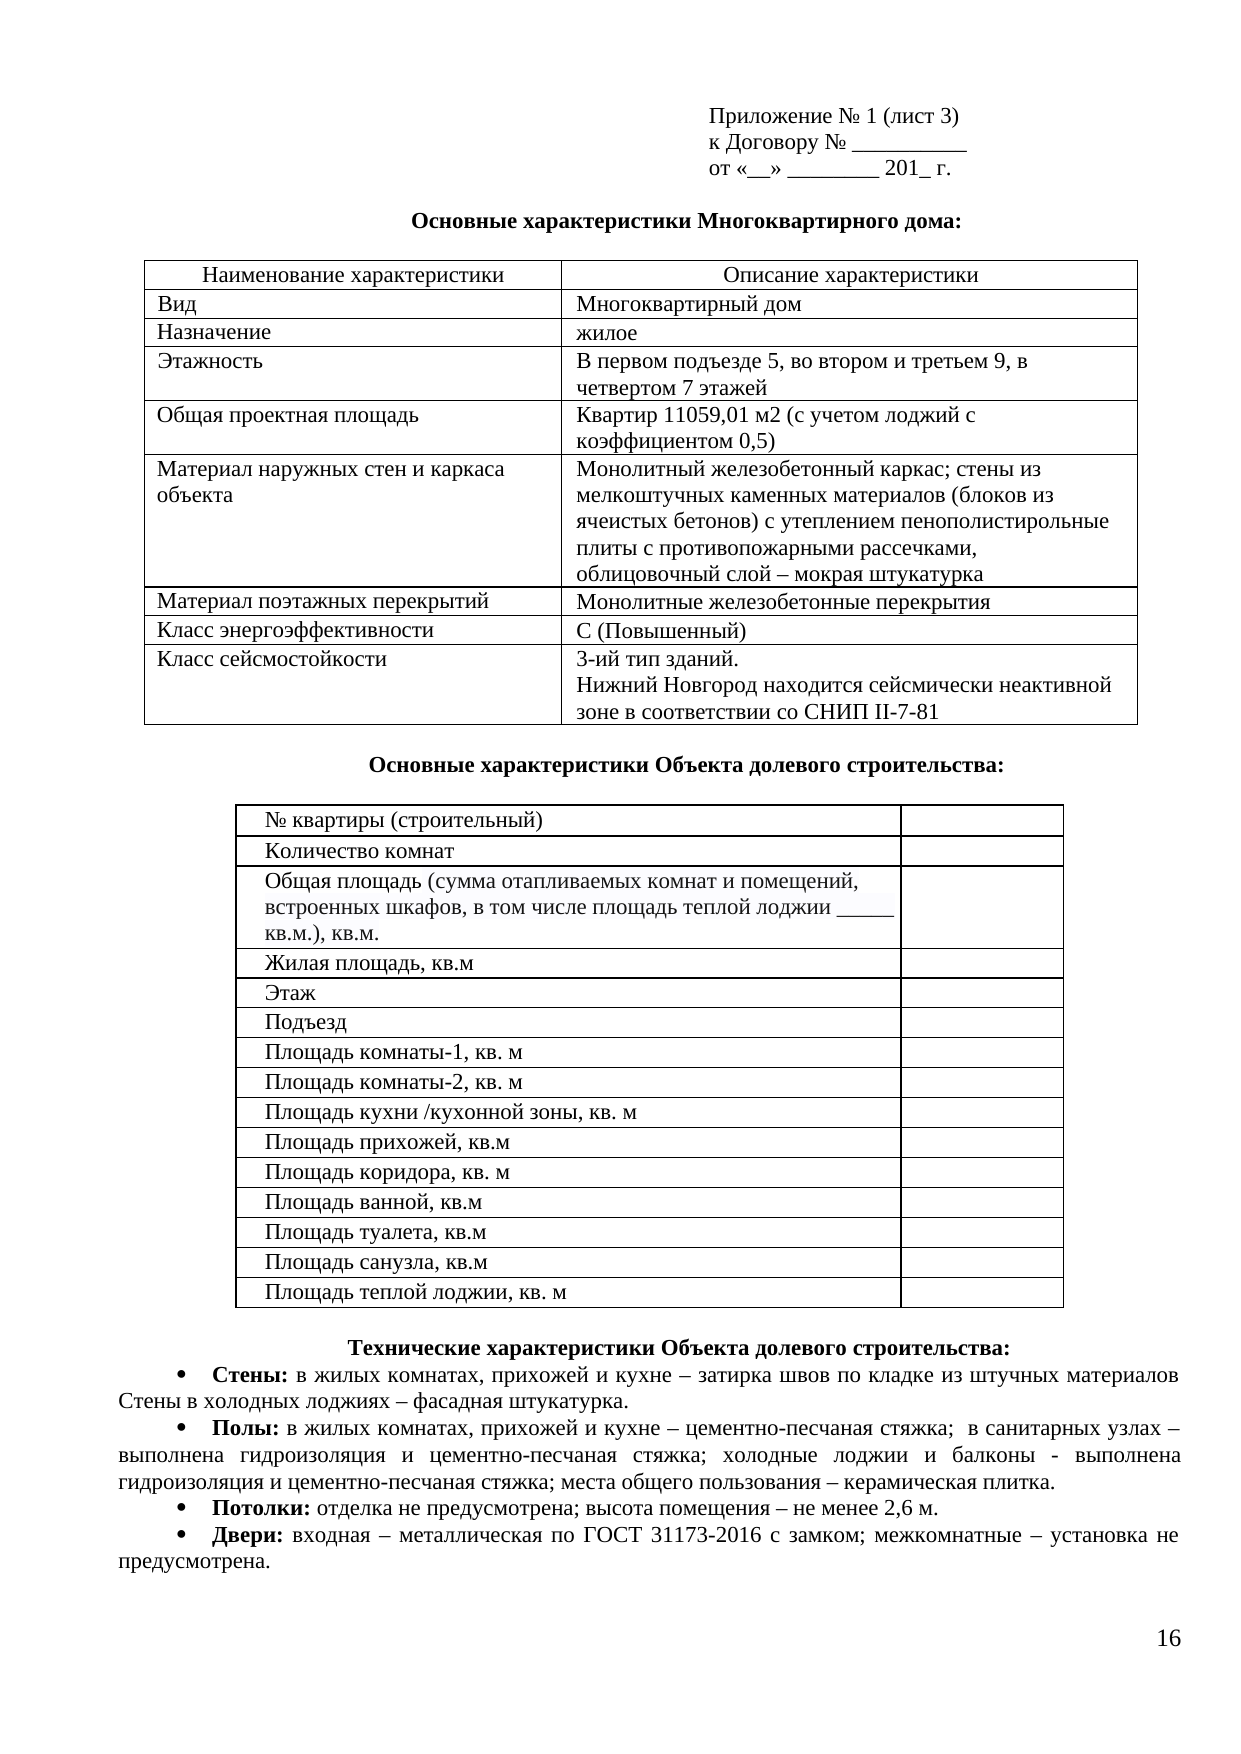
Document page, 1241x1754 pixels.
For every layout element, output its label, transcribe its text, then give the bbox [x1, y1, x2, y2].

table_header Описание характеристики [562, 261, 1137, 289]
table_cell Материал поэтажных перекрытий [145, 588, 561, 615]
table_cell Площадь коридора, кв. м [237, 1158, 900, 1187]
table_cell [902, 837, 1063, 865]
table_cell С (Повышенный) [562, 616, 1137, 644]
table_cell Подъезд [237, 1008, 900, 1037]
table_cell [902, 1188, 1063, 1217]
table_cell Монолитные железобетонные перекрытия [562, 588, 1137, 615]
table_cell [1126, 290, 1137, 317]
table_cell [902, 1008, 1063, 1037]
table_cell [902, 1218, 1063, 1247]
list Полы: в жилых комнатах, прихожей и кухне – цементно-песчаная стяжка; в санитарных узлах – выполнена гидроизоляция и цементно-песчаная стяжка; холодные лоджии и балконы - выполнена гидроизоляция и цементно-песчаная стяжка; места общего пользования – керамическая плитка. [118, 1413, 1181, 1494]
table_cell Класс сейсмостойкости [145, 645, 561, 724]
table_cell [902, 949, 1063, 977]
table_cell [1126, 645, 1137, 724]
table_cell Этаж [237, 979, 900, 1007]
table_cell Площадь санузла, кв.м [237, 1248, 900, 1277]
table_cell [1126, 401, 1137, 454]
table_cell [902, 1098, 1063, 1127]
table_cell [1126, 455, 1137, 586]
table_cell Площадь ванной, кв.м [237, 1188, 900, 1217]
table_cell Площадь туалета, кв.м [237, 1218, 900, 1247]
table_cell Класс энергоэффективности [145, 616, 561, 644]
text Основные характеристики Многоквартирного дома: [118, 207, 1181, 233]
table_cell Материал наружных стен и каркаса объекта [145, 455, 561, 586]
table_cell [902, 1038, 1063, 1067]
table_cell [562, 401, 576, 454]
list Потолки: отделка не предусмотрена; высота помещения – не менее 2,6 м. [118, 1494, 1181, 1521]
table_cell [902, 1278, 1063, 1307]
table_cell Площадь комнаты-2, кв. м [237, 1068, 900, 1097]
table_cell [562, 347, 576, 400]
table_cell Этажность [145, 347, 561, 400]
table_cell [902, 867, 1063, 948]
table_cell Количество комнат [237, 837, 900, 865]
table_cell [902, 1128, 1063, 1157]
text Технические характеристики Объекта долевого строительства: [118, 1334, 1181, 1361]
text Основные характеристики Объекта долевого строительства: [118, 751, 1181, 778]
table_cell Назначение [145, 319, 561, 346]
table_cell Площадь комнаты-1, кв. м [237, 1038, 900, 1067]
table_cell Общая площадь (сумма отапливаемых комнат и помещений, встроенных шкафов, в том числе площадь теплой лоджии _____ кв.м.), кв.м. [237, 867, 900, 948]
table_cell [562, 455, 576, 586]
text к Договору № __________ [709, 128, 1181, 154]
table_cell [902, 1068, 1063, 1097]
text Приложение № 1 (лист 3) [709, 102, 1181, 128]
table_cell Площадь теплой лоджии, кв. м [237, 1278, 900, 1307]
table_cell Площадь кухни /кухонной зоны, кв. м [237, 1098, 900, 1127]
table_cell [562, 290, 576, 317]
list Двери: входная – металлическая по ГОСТ 31173-2016 с замком; межкомнатные – установка не предусмотрена. [118, 1521, 1181, 1573]
table_header Наименование характеристики [145, 261, 561, 289]
table_header [902, 806, 1063, 835]
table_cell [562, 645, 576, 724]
table_header № квартиры (строительный) [237, 806, 900, 835]
table_cell Жилая площадь, кв.м [237, 949, 900, 977]
table_cell Вид [145, 290, 561, 317]
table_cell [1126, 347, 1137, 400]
table_cell Площадь прихожей, кв.м [237, 1128, 900, 1157]
table_cell Общая проектная площадь [145, 401, 561, 454]
table_cell [902, 1158, 1063, 1187]
table_cell [902, 1248, 1063, 1277]
list Стены: в жилых комнатах, прихожей и кухне – затирка швов по кладке из штучных материалов Стены в холодных лоджиях – фасадная штукатурка. [118, 1361, 1181, 1413]
table_cell жилое [562, 319, 1137, 346]
text от «__» ________ 201_ г. [709, 154, 1181, 181]
table_cell [902, 979, 1063, 1007]
